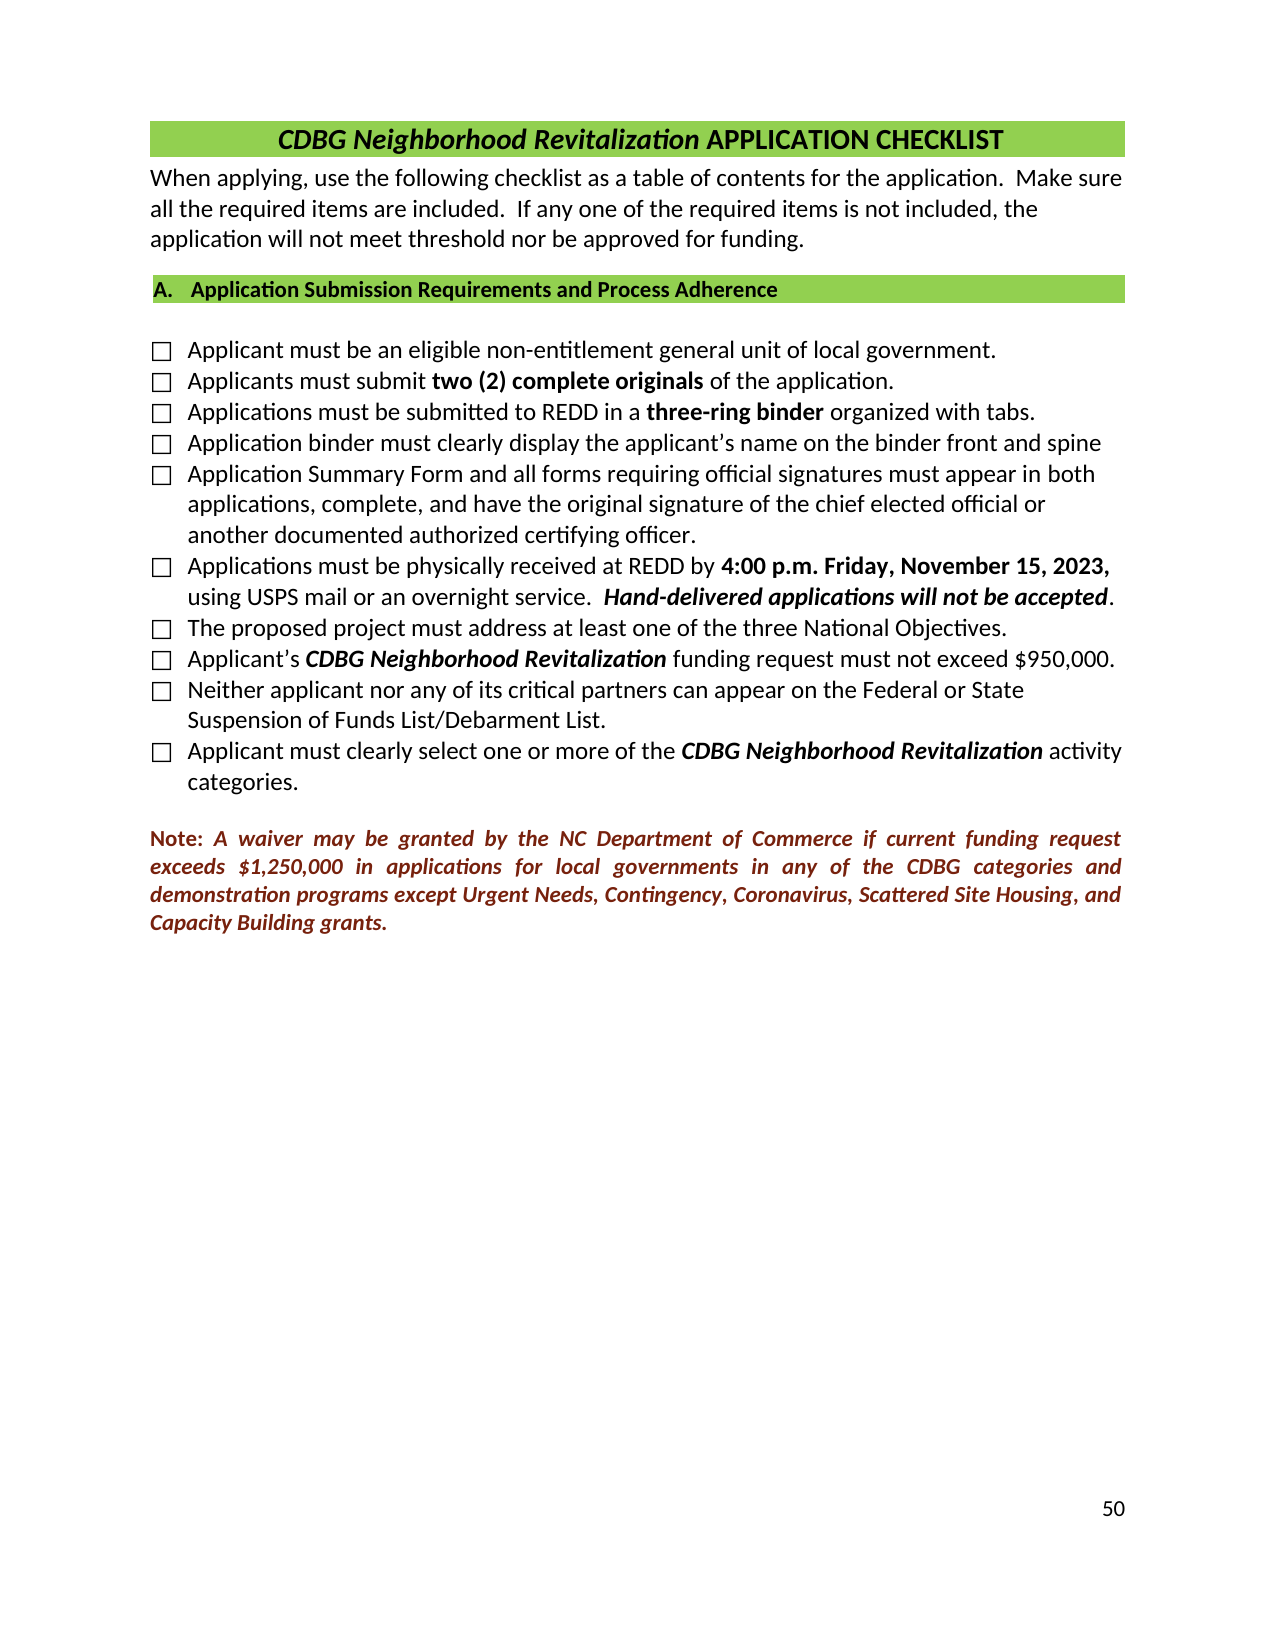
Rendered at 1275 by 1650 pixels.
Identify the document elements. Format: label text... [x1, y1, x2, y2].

list Application binder must clearly display the applicant’s name on the binder front and spine [150, 426, 1125, 457]
subtitle CDBG Neighborhood Revitalization APPLICATION CHECKLIST [700, 121, 1125, 157]
list The proposed project must address at least one of the three National Objectives. [150, 611, 1125, 642]
list Neither applicant nor any of its critical partners can appear on the Federal or State Suspension of Funds List/Debarment List. [150, 673, 1125, 735]
text Note: A waiver may be granted by the NC Department of Commerce if current funding request exceeds $1,250,000 in applications for local governments in any of the CDBG categories and demonstration programs except Urgent Needs, Contingency, Coronavirus, Scattered Site Housing, and Capacity Building grants. [150, 824, 1125, 936]
text When applying, use the following checklist as a table of contents for the application. Make sure all the required items are included. If any one of the required items is not included, the application will not meet threshold nor be approved for funding. [150, 162, 1125, 254]
list Applicant must clearly select one or more of the CDBG Neighborhood Revitalization activity categories. [150, 735, 1125, 796]
list Application Summary Form and all forms requiring official signatures must appear in both applications, complete, and have the original signature of the chief elected official or another documented authorized certifying officer. [150, 457, 1125, 549]
list Applicants must submit two (2) complete originals of the application. [150, 364, 1125, 395]
list Applications must be physically received at REDD by 4:00 p.m. Friday, November 15, 2023, using USPS mail or an overnight service. Hand-delivered applications will not be accepted. [150, 549, 1125, 611]
list Applicant’s CDBG Neighborhood Revitalization funding request must not exceed $950,000. [150, 642, 1125, 673]
list Applications must be submitted to REDD in a three-ring binder organized with tabs. [150, 395, 1125, 426]
subtitle CDBG Neighborhood Revitalization APPLICATION CHECKLIST [150, 121, 534, 157]
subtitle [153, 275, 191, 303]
subtitle Application Submission Requirements and Process Adherence [778, 275, 1125, 303]
list Applicant must be an eligible non-entitlement general unit of local government. [150, 333, 1125, 364]
